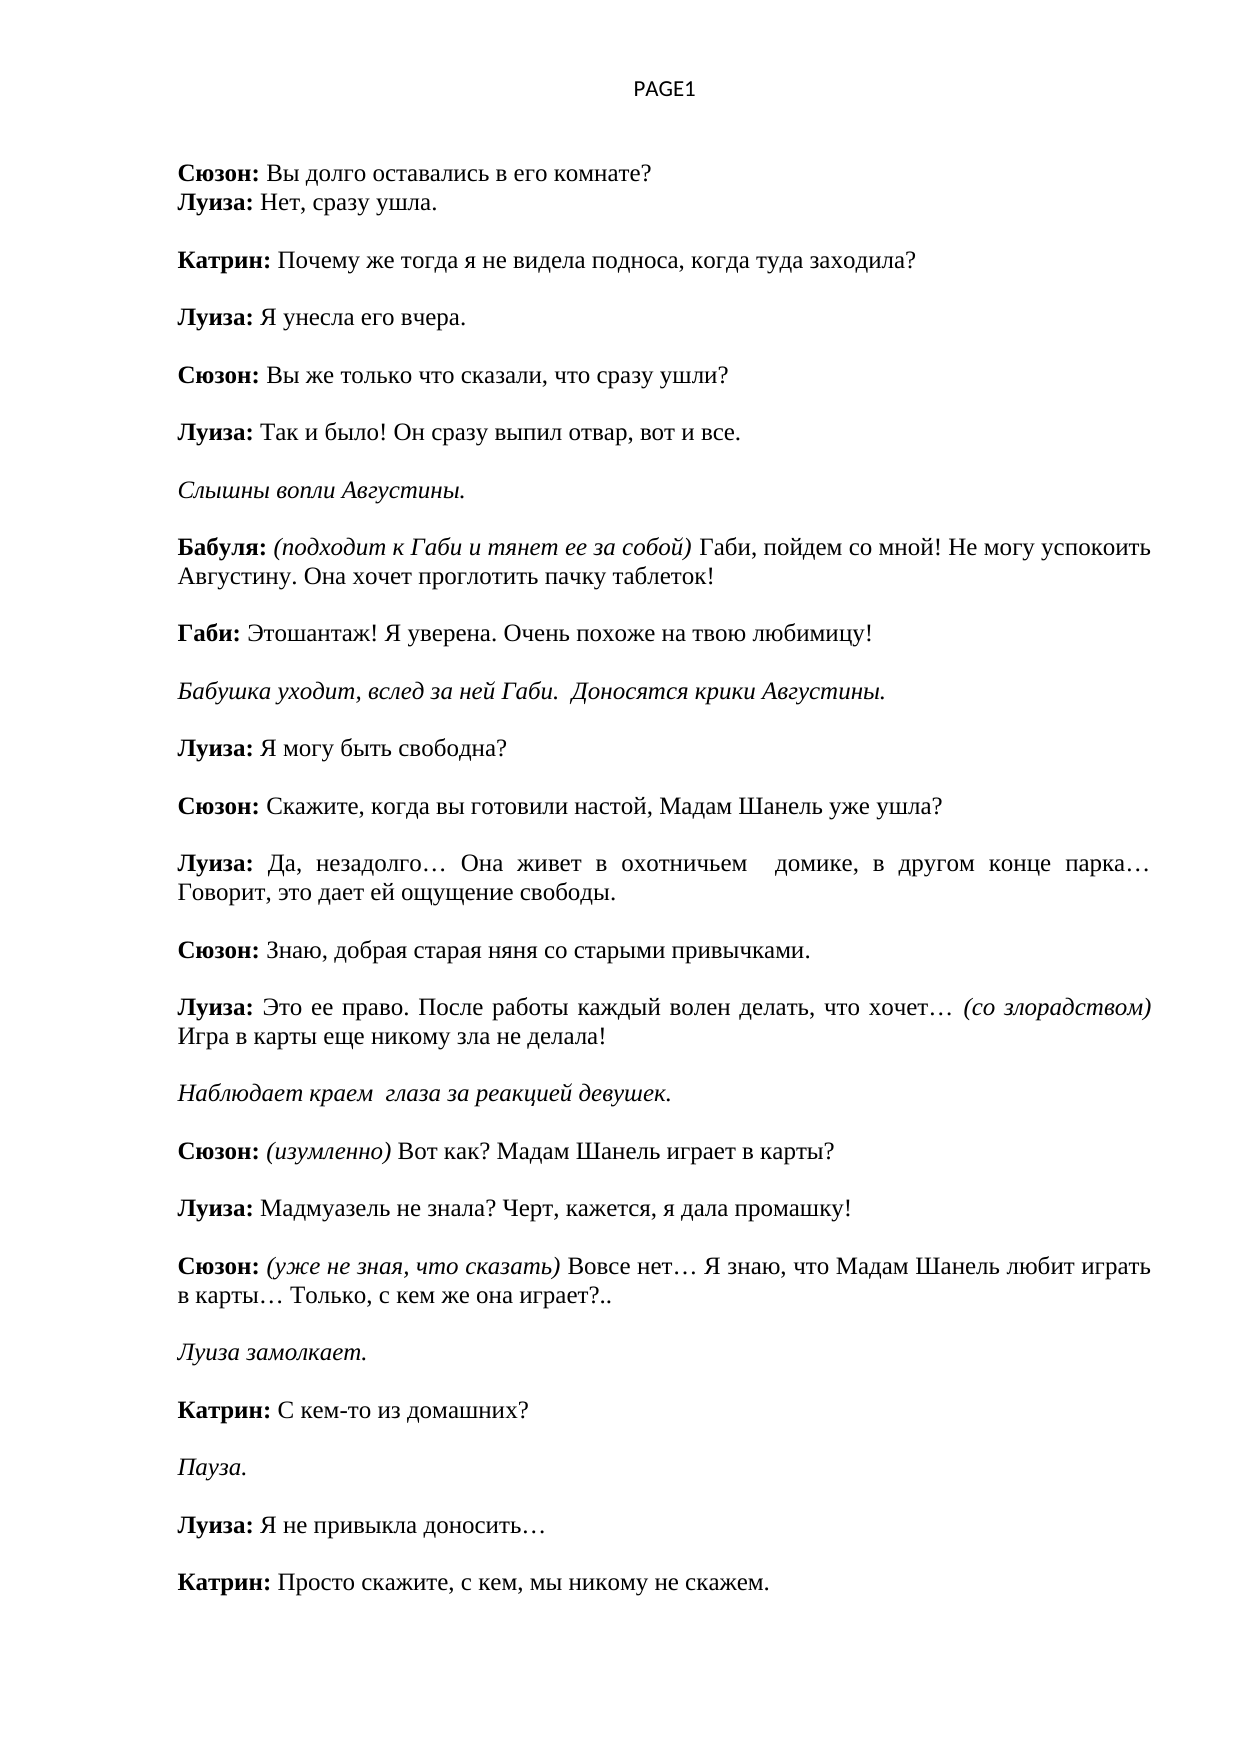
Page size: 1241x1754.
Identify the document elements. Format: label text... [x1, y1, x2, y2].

text Луиза: Мадмуазель не знала? Черт, кажется, я дала промашку! [177, 1193, 1152, 1222]
text Сюзон: Вы же только что сказали, что сразу ушли? [177, 360, 1152, 388]
text Катрин: Почему же тогда я не видела подноса, когда туда заходила? [177, 245, 1152, 273]
text Сюзон: Вы долго оставались в его комнате? [177, 158, 1152, 187]
text Катрин: С кем-то из домашних? [177, 1395, 1152, 1423]
text Луиза: Это ее право. После работы каждый волен делать, что хочет… (со злорадством) Игра в карты еще никому зла не делала! [177, 992, 1152, 1050]
text Луиза замолкает. [177, 1337, 1152, 1366]
text Габи: Этошантаж! Я уверена. Очень похоже на твою любимицу! [177, 618, 1152, 647]
text Наблюдает краем глаза за реакцией девушек. [177, 1078, 1152, 1107]
text Луиза: Я унесла его вчера. [177, 302, 1152, 331]
text Сюзон: Знаю, добрая старая няня со старыми привычками. [177, 935, 1152, 963]
text Луиза: Да, незадолго… Она живет в охотничьем домике, в другом конце парка… Говорит, это дает ей ощущение свободы. [177, 848, 1152, 906]
text Луиза: Я могу быть свободна? [177, 733, 1152, 762]
text Бабуля: (подходит к Габи и тянет ее за собой) Габи, пойдем со мной! Не могу успокоить Августину. Она хочет проглотить пачку таблеток! [177, 532, 1152, 590]
text Сюзон: (изумленно) Вот как? Мадам Шанель играет в карты? [177, 1136, 1152, 1165]
text Луиза: Я не привыкла доносить… [177, 1510, 1152, 1538]
text Бабушка уходит, вслед за ней Габи. Доносятся крики Августины. [177, 676, 1152, 705]
text Слышны вопли Августины. [177, 475, 1152, 503]
text Пауза. [177, 1452, 1152, 1481]
text Луиза: Так и было! Он сразу выпил отвар, вот и все. [177, 417, 1152, 446]
text Сюзон: (уже не зная, что сказать) Вовсе нет… Я знаю, что Мадам Шанель любит играть в карты… Только, с кем же она играет?.. [177, 1251, 1152, 1308]
text Сюзон: Скажите, когда вы готовили настой, Мадам Шанель уже ушла? [177, 791, 1152, 820]
text Катрин: Просто скажите, с кем, мы никому не скажем. [177, 1567, 1152, 1596]
text Луиза: Нет, сразу ушла. [177, 187, 1152, 216]
